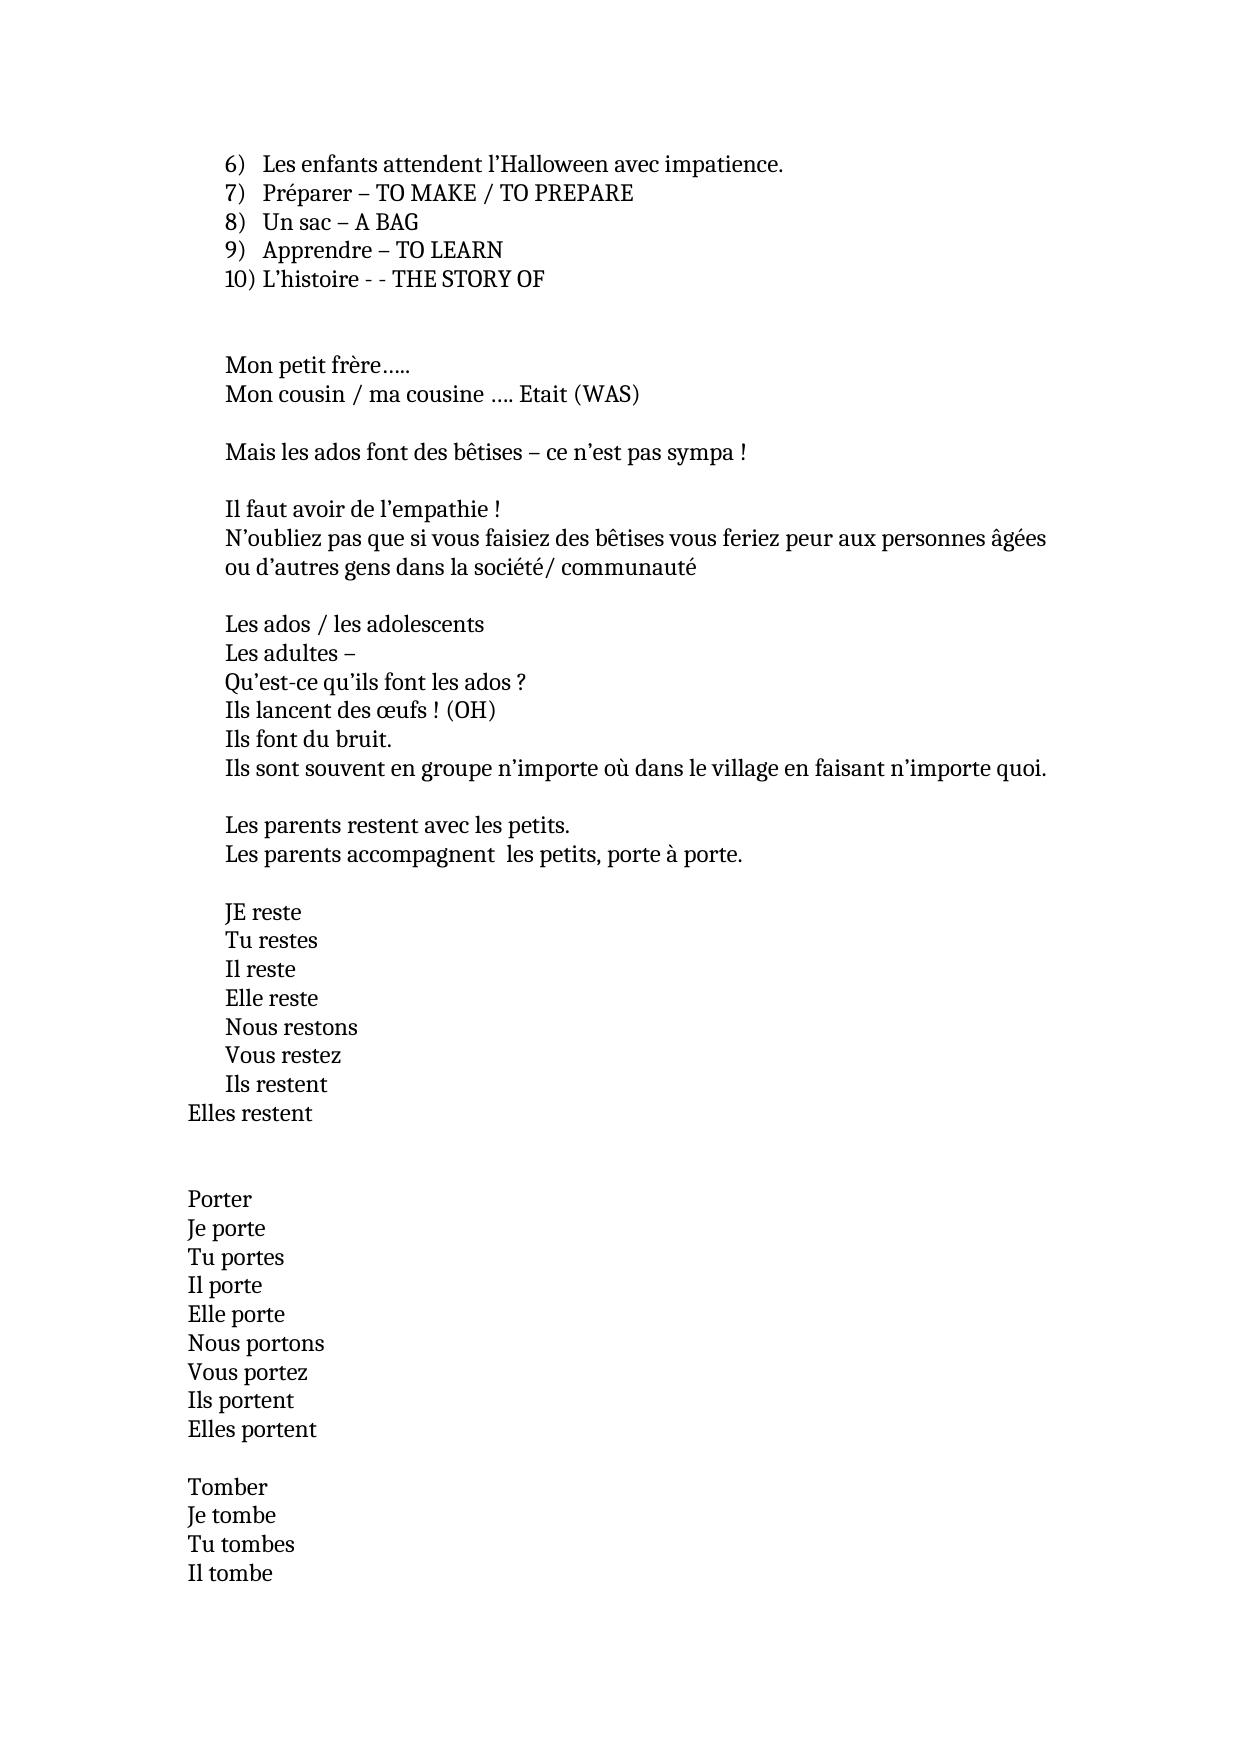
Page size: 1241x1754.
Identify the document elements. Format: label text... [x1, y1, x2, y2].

text Elles portent [187, 1415, 1053, 1444]
list Les enfants attendent l’Halloween avec impatience. [225, 150, 1053, 179]
text Tomber [187, 1472, 1053, 1501]
text Nous restons [225, 1012, 1053, 1041]
text Porter [187, 1185, 1053, 1214]
text Nous portons [187, 1329, 1053, 1357]
text Ils restent [225, 1070, 1053, 1099]
text Je porte [187, 1214, 1053, 1242]
text Mon petit frère….. [225, 351, 1053, 380]
text Il tombe [187, 1559, 1053, 1587]
text Elles restent [187, 1099, 1053, 1127]
text Je tombe [187, 1501, 1053, 1530]
list Un sac – A BAG [225, 207, 1053, 236]
text Ils sont souvent en groupe n’importe où dans le village en faisant n’importe quoi. [225, 754, 1053, 782]
text Il reste [225, 955, 1053, 984]
text JE reste [225, 897, 1053, 926]
text Tu restes [225, 926, 1053, 955]
text Ils font du bruit. [225, 725, 1053, 754]
text Il faut avoir de l’empathie ! [225, 495, 1053, 524]
text Les parents restent avec les petits. [225, 811, 1053, 840]
text Les ados / les adolescents [225, 610, 1053, 639]
list Apprendre – TO LEARN [225, 236, 1053, 265]
text Qu’est-ce qu’ils font les ados ? [225, 667, 1053, 696]
text Mais les ados font des bêtises – ce n’est pas sympa ! [225, 437, 1053, 466]
text Il porte [187, 1271, 1053, 1300]
list Préparer – TO MAKE / TO PREPARE [225, 179, 1053, 207]
text Ils portent [187, 1386, 1053, 1415]
text Les parents accompagnent les petits, porte à porte. [225, 840, 1053, 869]
text N’oubliez pas que si vous faisiez des bêtises vous feriez peur aux personnes âgées ou d’autres gens dans la société/ communauté [225, 524, 1053, 581]
text Mon cousin / ma cousine …. Etait (WAS) [225, 380, 1053, 409]
text Tu portes [187, 1242, 1053, 1271]
text Vous portez [187, 1357, 1053, 1386]
text Vous restez [225, 1041, 1053, 1070]
text Tu tombes [187, 1530, 1053, 1559]
text Elle reste [225, 984, 1053, 1012]
text Les adultes – [225, 639, 1053, 667]
text Elle porte [187, 1300, 1053, 1329]
list L’histoire - - THE STORY OF [225, 265, 1053, 294]
text Ils lancent des œufs ! (OH) [225, 696, 1053, 725]
